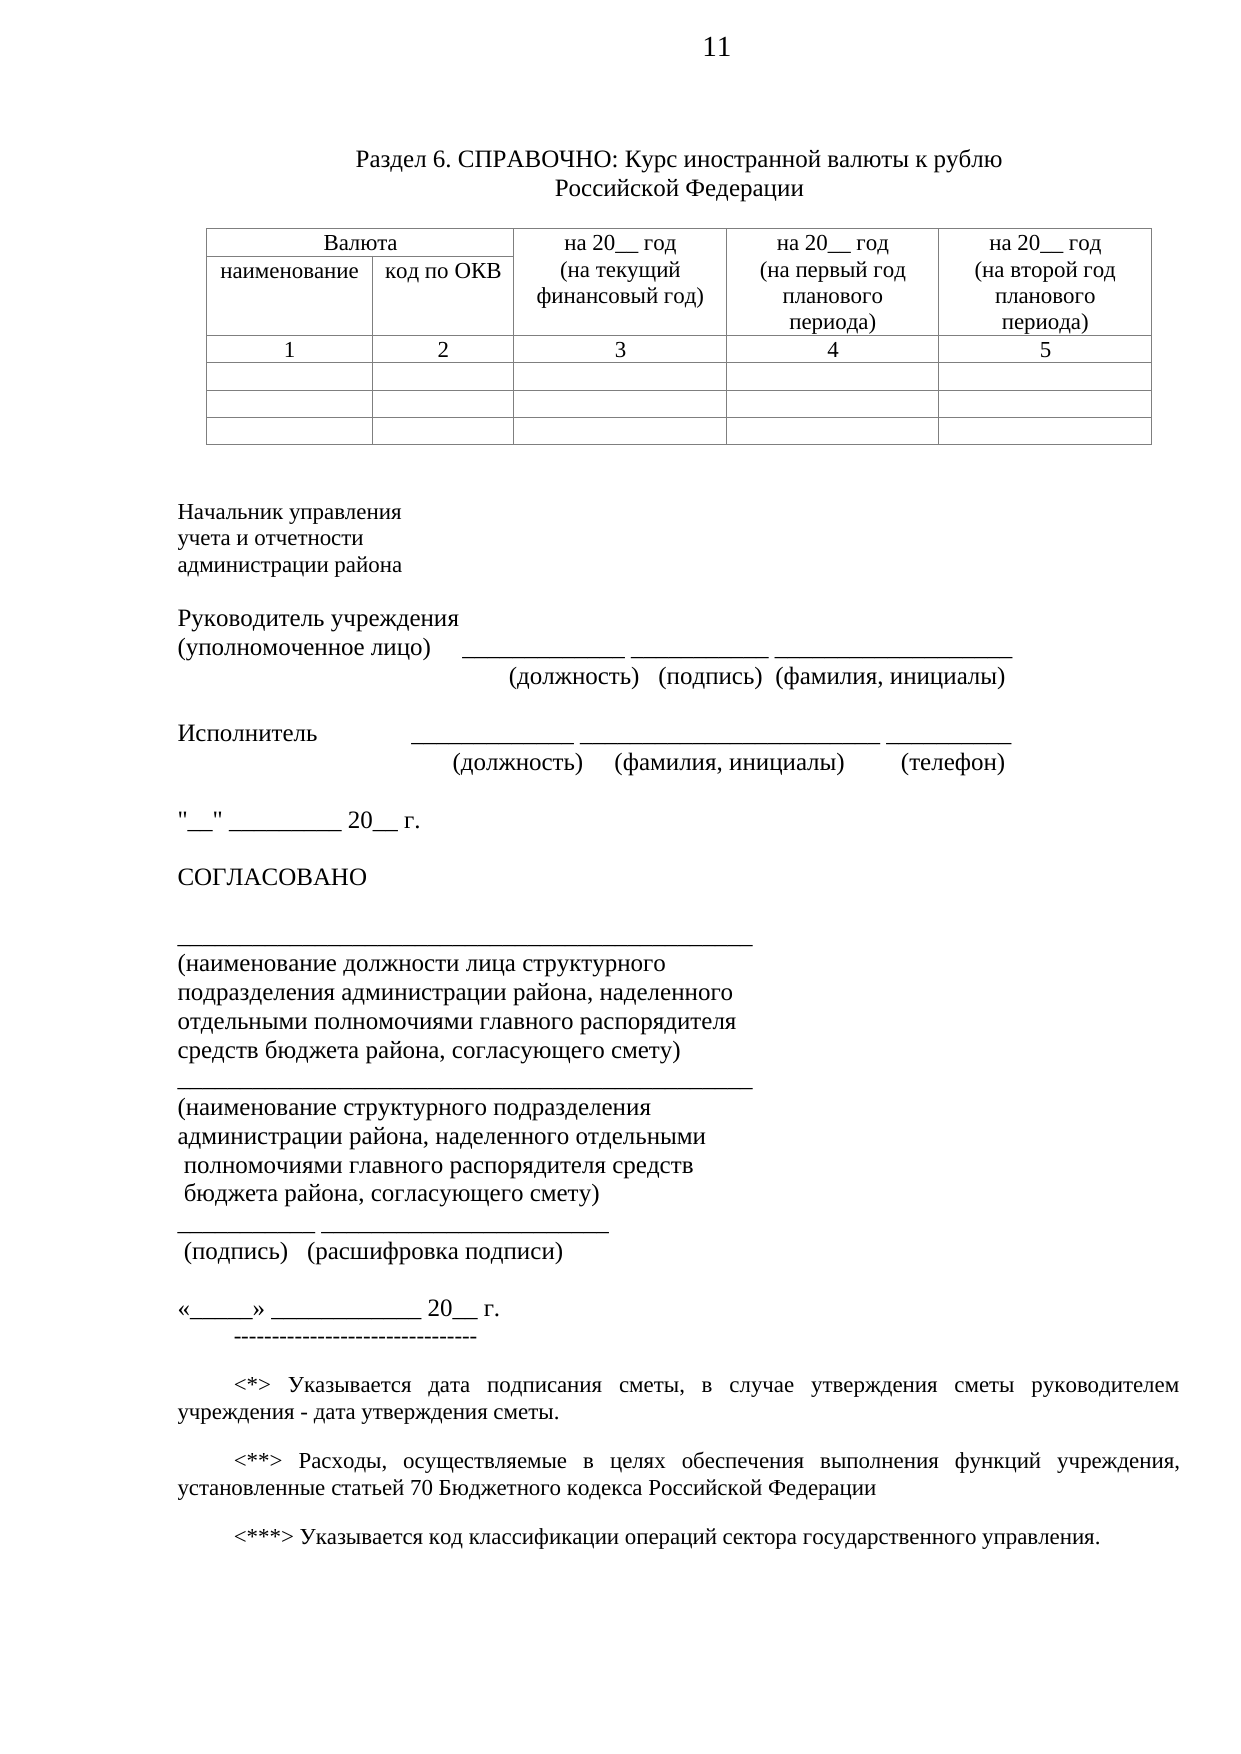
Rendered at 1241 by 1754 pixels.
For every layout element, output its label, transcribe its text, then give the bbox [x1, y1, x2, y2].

table_cell [373, 391, 513, 417]
table_cell [514, 391, 726, 417]
text (подпись) (расшифровка подписи) [177, 1236, 1181, 1265]
table_cell код по ОКВ [373, 257, 513, 335]
text "__" _________ 20__ г. [177, 805, 1181, 833]
text -------------------------------- [177, 1322, 1181, 1349]
text (должность) (подпись) (фамилия, инициалы) [177, 661, 1181, 690]
text администрации района [177, 551, 1181, 577]
text ______________________________________________ [177, 920, 1181, 948]
text <**> Расходы, осуществляемые в целях обеспечения выполнения функций учреждения, установленные статьей 70 Бюджетного кодекса Российской Федерации [177, 1447, 1181, 1500]
text (должность) (фамилия, инициалы) (телефон) [177, 747, 1181, 776]
text <***> Указывается код классификации операций сектора государственного управления. [177, 1523, 1181, 1549]
text полномочиями главного распорядителя средств [177, 1150, 1181, 1178]
table_cell [207, 363, 372, 389]
table_cell [514, 418, 726, 444]
text Руководитель учреждения [177, 603, 1181, 632]
text ___________ _______________________ [177, 1207, 1181, 1236]
text средств бюджета района, согласующего смету) [177, 1035, 1181, 1063]
table_cell [514, 363, 726, 389]
table_cell [207, 418, 372, 444]
table_cell [373, 418, 513, 444]
text администрации района, наделенного отдельными [177, 1121, 1181, 1150]
text (наименование структурного подразделения [177, 1092, 1181, 1121]
text (наименование должности лица структурного [177, 948, 1181, 977]
table_cell [727, 363, 938, 389]
text подразделения администрации района, наделенного [177, 977, 1181, 1006]
table_cell 5 [939, 336, 1151, 362]
table_cell 1 [207, 336, 372, 362]
text бюджета района, согласующего смету) [177, 1178, 1181, 1207]
text «_____» ____________ 20__ г. [177, 1293, 1181, 1322]
text Исполнитель _____________ ________________________ __________ [177, 718, 1181, 747]
text ______________________________________________ [177, 1063, 1181, 1092]
table_cell [939, 363, 1151, 389]
table_cell [373, 363, 513, 389]
text Российской Федерации [177, 173, 1181, 202]
table_cell [207, 391, 372, 417]
table_cell 3 [514, 336, 726, 362]
table_cell [727, 391, 938, 417]
text СОГЛАСОВАНО [177, 862, 1181, 891]
table_cell [939, 418, 1151, 444]
table_cell [727, 418, 938, 444]
text учета и отчетности [177, 524, 1181, 551]
text Начальник управления [177, 498, 1181, 524]
table_cell 4 [727, 336, 938, 362]
table_cell наименование [207, 257, 372, 335]
table_header на 20__ год (на второй год планового периода) [939, 229, 1151, 335]
text <*> Указывается дата подписания сметы, в случае утверждения сметы руководителем учреждения - дата утверждения сметы. [177, 1372, 1181, 1424]
text Раздел 6. СПРАВОЧНО: Курс иностранной валюты к рублю [177, 144, 1181, 173]
table_cell 2 [373, 336, 513, 362]
text (уполномоченное лицо) _____________ ___________ ___________________ [177, 632, 1181, 661]
table_header Валюта [207, 229, 513, 256]
table_header на 20__ год (на текущий финансовый год) [514, 229, 726, 335]
table_cell [939, 391, 1151, 417]
text отдельными полномочиями главного распорядителя [177, 1006, 1181, 1035]
table_header на 20__ год (на первый год планового периода) [727, 229, 938, 335]
